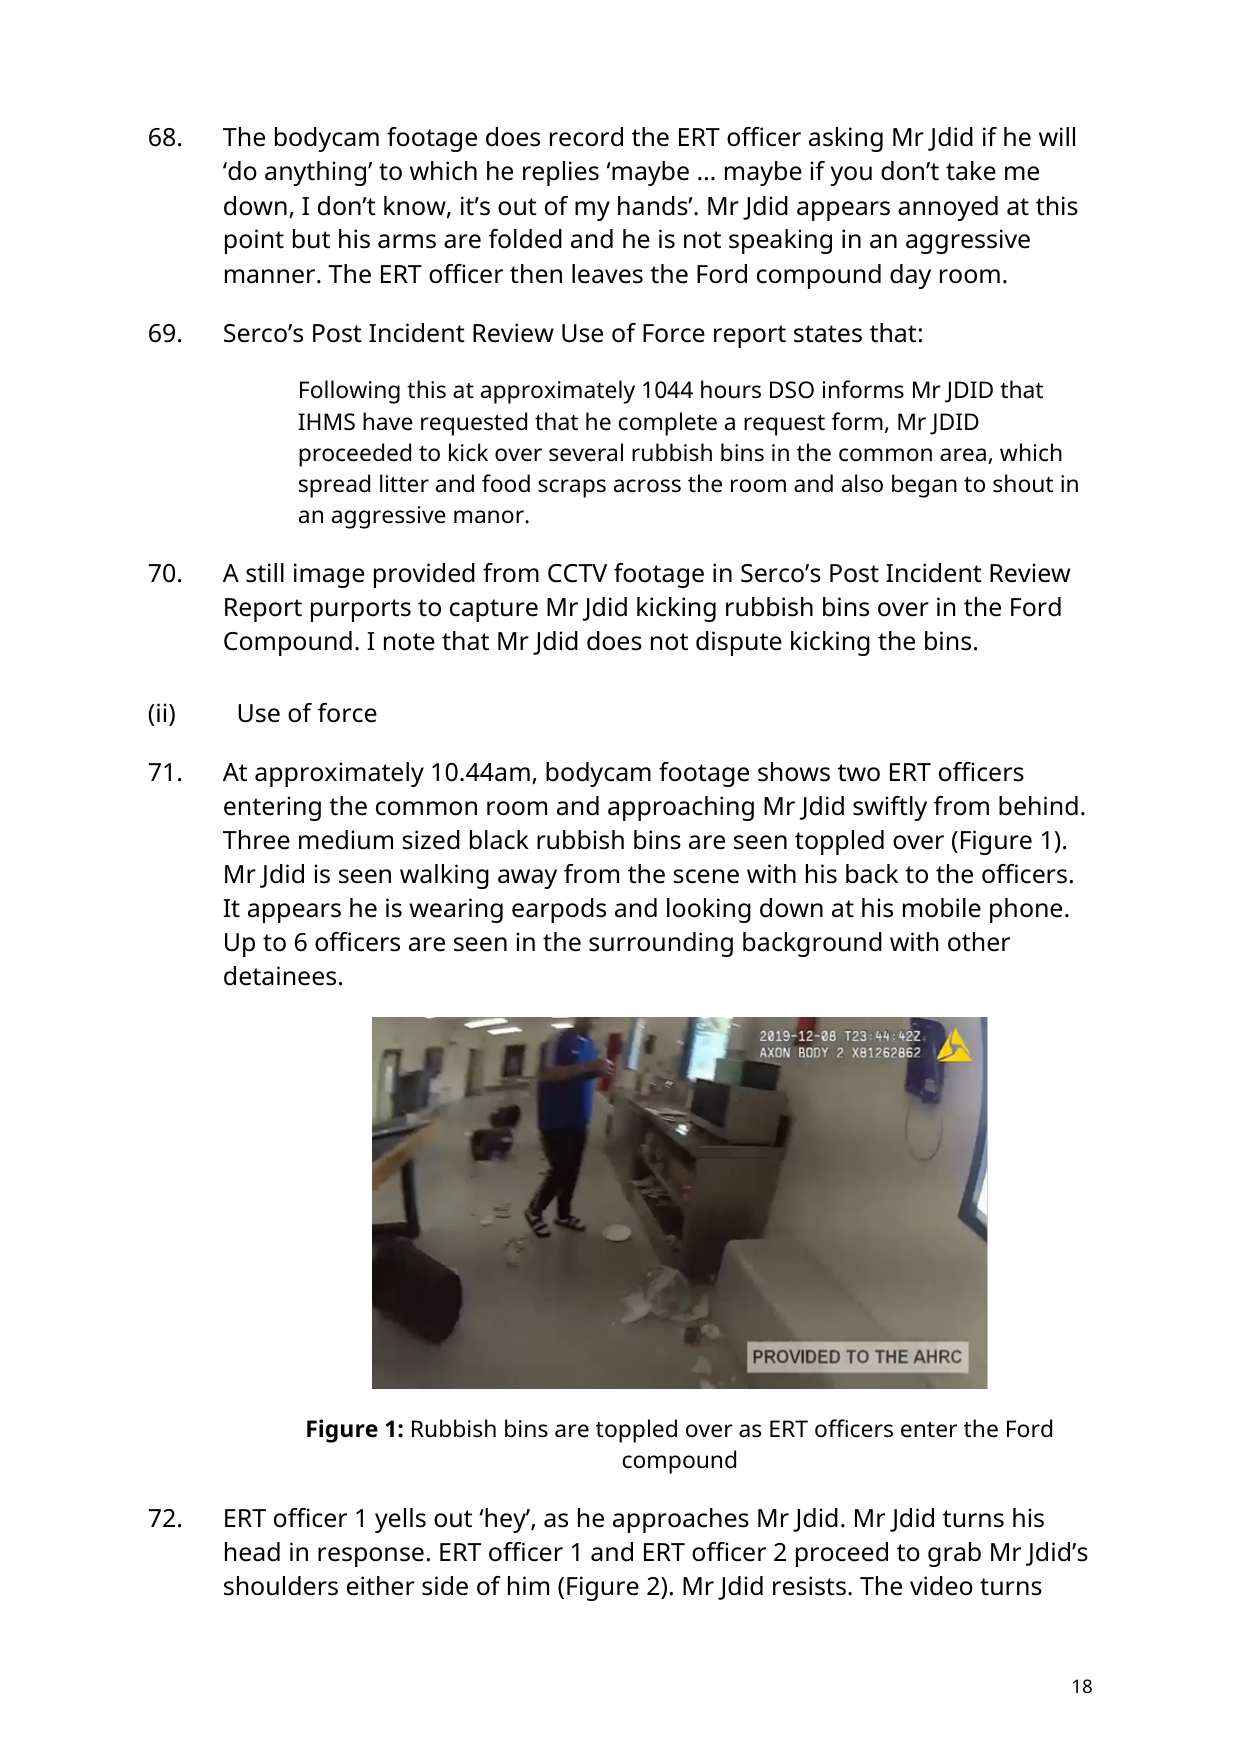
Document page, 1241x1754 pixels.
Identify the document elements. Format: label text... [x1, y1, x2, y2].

subtitle Use of force [148, 695, 1092, 729]
picture [372, 1017, 988, 1389]
text Figure 1: Rubbish bins are toppled over as ERT officers enter the Ford compound [267, 1413, 1092, 1476]
list At approximately 10.44am, bodycam footage shows two ERT officers entering the common room and approaching Mr Jdid swiftly from behind. Three medium sized black rubbish bins are seen toppled over (Figure 1). Mr Jdid is seen walking away from the scene with his back to the officers. It appears he is wearing earpods and looking down at his mobile phone. Up to 6 officers are seen in the surrounding background with other detainees. [148, 754, 1092, 993]
list The bodycam footage does record the ERT officer asking Mr Jdid if he will ‘do anything’ to which he replies ‘maybe … maybe if you don’t take me down, I don’t know, it’s out of my hands’. Mr Jdid appears annoyed at this point but his arms are folded and he is not speaking in an aggressive manner. The ERT officer then leaves the Ford compound day room. [148, 120, 1092, 290]
text Following this at approximately 1044 hours DSO informs Mr JDID that IHMS have requested that he complete a request form, Mr JDID proceeded to kick over several rubbish bins in the common area, which spread litter and food scraps across the room and also began to shout in an aggressive manor. [298, 374, 1092, 531]
list Serco’s Post Incident Review Use of Force report states that: [148, 315, 1092, 349]
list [148, 1501, 1092, 1603]
list A still image provided from CCTV footage in Serco’s Post Incident Review Report purports to capture Mr Jdid kicking rubbish bins over in the Ford Compound. I note that Mr Jdid does not dispute kicking the bins. [148, 556, 1092, 658]
